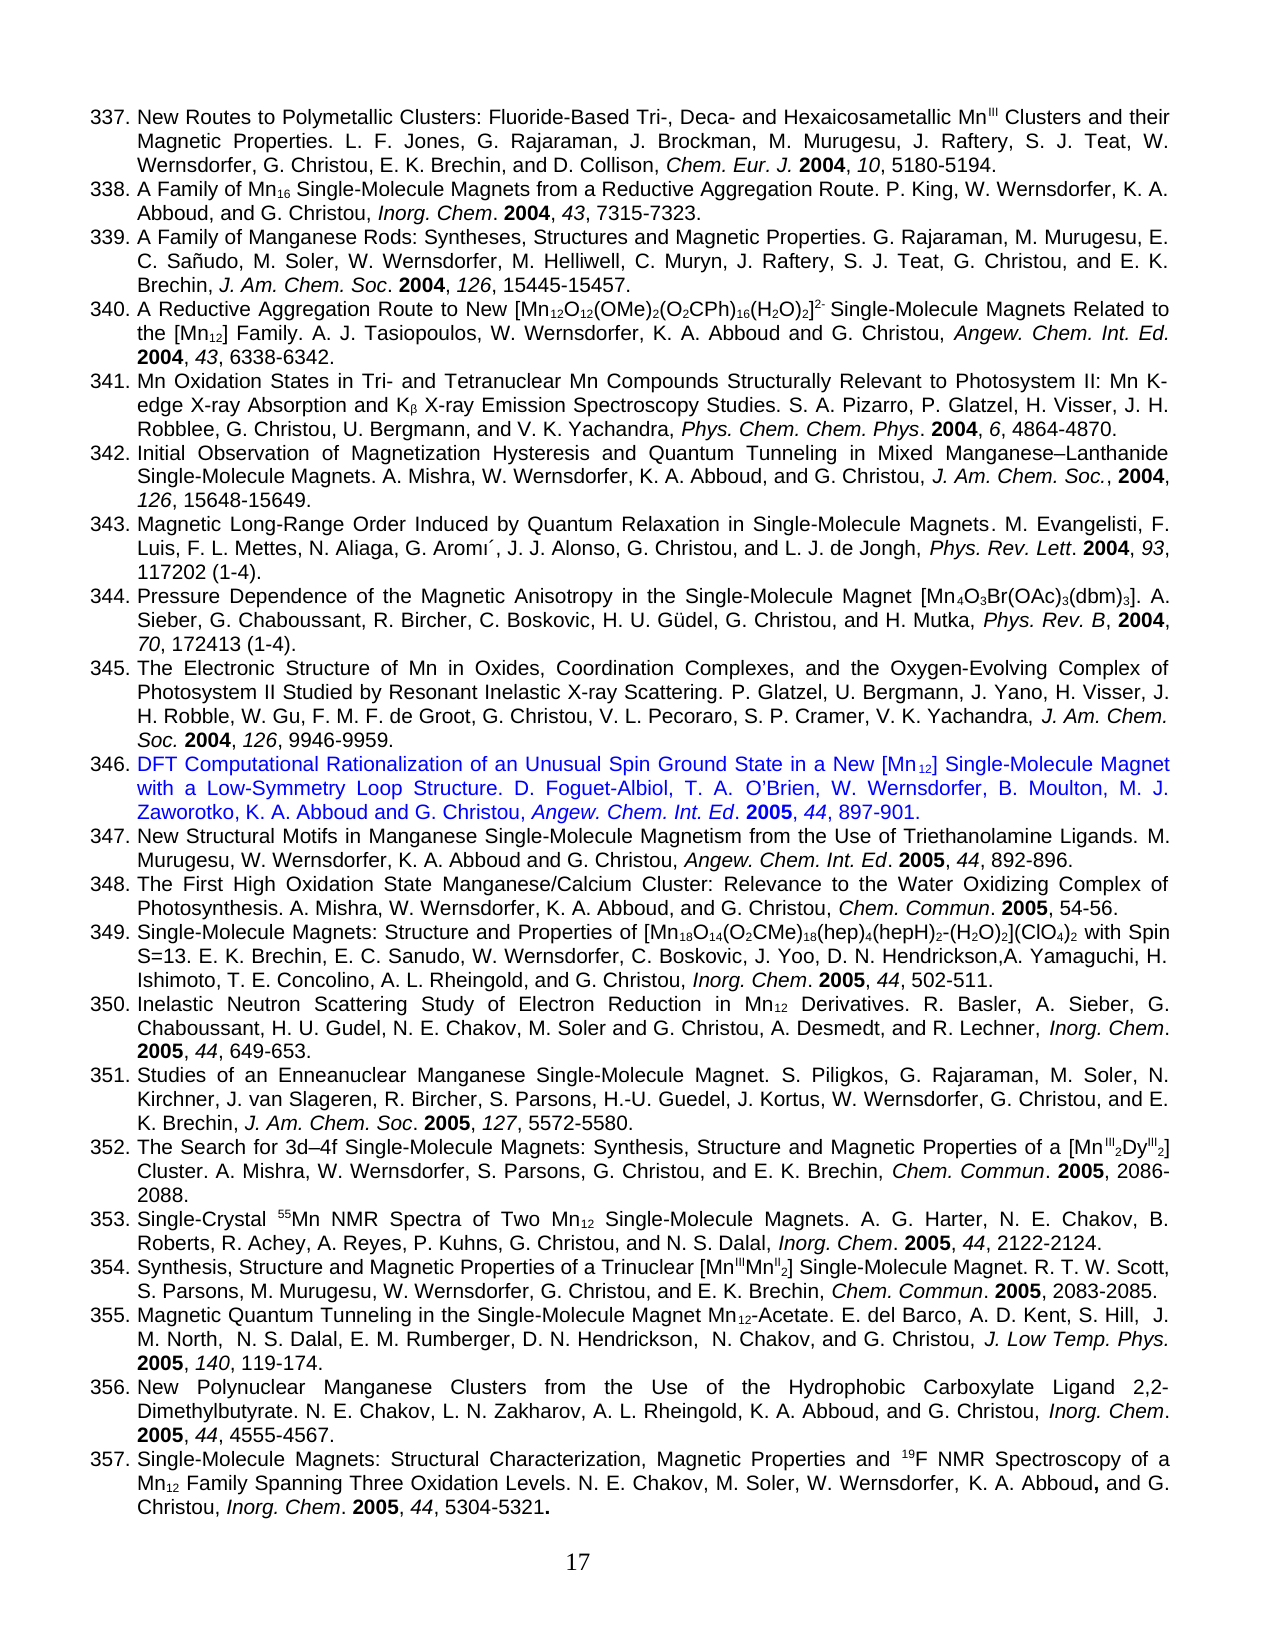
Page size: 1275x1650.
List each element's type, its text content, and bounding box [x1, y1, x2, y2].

list Synthesis, Structure and Magnetic Properties of a Trinuclear [MnIIIMnII2] Single-Molecule Magnet. R. T. W. Scott, S. Parsons, M. Murugesu, W. Wernsdorfer, G. Christou, and E. K. Brechin, Chem. Commun. 2005, 2083-2085. [90, 1255, 1170, 1303]
list Single-Molecule Magnets: Structure and Properties of [Mn18O14(O2CMe)18(hep)4(hepH)2-(H2O)2](ClO4)2 with Spin S=13. E. K. Brechin, E. C. Sanudo, W. Wernsdorfer, C. Boskovic, J. Yoo, D. N. Hendrickson,A. Yamaguchi, H. Ishimoto, T. E. Concolino, A. L. Rheingold, and G. Christou, Inorg. Chem. 2005, 44, 502-511. [90, 919, 1170, 991]
list A Reductive Aggregation Route to New [Mn12O12(OMe)2(O2CPh)16(H2O)2]2- Single-Molecule Magnets Related to the [Mn12] Family. A. J. Tasiopoulos, W. Wernsdorfer, K. A. Abboud and G. Christou, Angew. Chem. Int. Ed. 2004, 43, 6338-6342. [90, 297, 1170, 368]
list Pressure Dependence of the Magnetic Anisotropy in the Single-Molecule Magnet [Mn4O3Br(OAc)3(dbm)3]. A. Sieber, G. Chaboussant, R. Bircher, C. Boskovic, H. U. Güdel, G. Christou, and H. Mutka, Phys. Rev. B, 2004, 70, 172413 (1-4). [90, 584, 1170, 656]
list Single-Crystal 55Mn NMR Spectra of Two Mn12 Single-Molecule Magnets. A. G. Harter, N. E. Chakov, B. Roberts, R. Achey, A. Reyes, P. Kuhns, G. Christou, and N. S. Dalal, Inorg. Chem. 2005, 44, 2122-2124. [90, 1207, 1170, 1255]
list The Search for 3d–4f Single-Molecule Magnets: Synthesis, Structure and Magnetic Properties of a [MnIII2DyIII2] Cluster. A. Mishra, W. Wernsdorfer, S. Parsons, G. Christou, and E. K. Brechin, Chem. Commun. 2005, 2086-2088. [90, 1135, 1170, 1207]
list The First High Oxidation State Manganese/Calcium Cluster: Relevance to the Water Oxidizing Complex of Photosynthesis. A. Mishra, W. Wernsdorfer, K. A. Abboud, and G. Christou, Chem. Commun. 2005, 54-56. [90, 872, 1170, 919]
list New Structural Motifs in Manganese Single-Molecule Magnetism from the Use of Triethanolamine Ligands. M. Murugesu, W. Wernsdorfer, K. A. Abboud and G. Christou, Angew. Chem. Int. Ed. 2005, 44, 892-896. [90, 824, 1170, 872]
list Initial Observation of Magnetization Hysteresis and Quantum Tunneling in Mixed Manganese–Lanthanide Single-Molecule Magnets. A. Mishra, W. Wernsdorfer, K. A. Abboud, and G. Christou, J. Am. Chem. Soc., 2004, 126, 15648-15649. [90, 440, 1170, 512]
list DFT Computational Rationalization of an Unusual Spin Ground State in a New [Mn12] Single-Molecule Magnet with a Low-Symmetry Loop Structure. D. Foguet-Albiol, T. A. O’Brien, W. Wernsdorfer, B. Moulton, M. J. Zaworotko, K. A. Abboud and G. Christou, Angew. Chem. Int. Ed. 2005, 44, 897-901. [90, 752, 1170, 824]
list Inelastic Neutron Scattering Study of Electron Reduction in Mn12 Derivatives. R. Basler, A. Sieber, G. Chaboussant, H. U. Gudel, N. E. Chakov, M. Soler and G. Christou, A. Desmedt, and R. Lechner, Inorg. Chem. 2005, 44, 649-653. [90, 991, 1170, 1063]
list Magnetic Quantum Tunneling in the Single-Molecule Magnet Mn12-Acetate. E. del Barco, A. D. Kent, S. Hill, J. M. North, N. S. Dalal, E. M. Rumberger, D. N. Hendrickson, N. Chakov, and G. Christou, J. Low Temp. Phys. 2005, 140, 119-174. [90, 1303, 1170, 1375]
list The Electronic Structure of Mn in Oxides, Coordination Complexes, and the Oxygen-Evolving Complex of Photosystem II Studied by Resonant Inelastic X-ray Scattering. P. Glatzel, U. Bergmann, J. Yano, H. Visser, J. H. Robble, W. Gu, F. M. F. de Groot, G. Christou, V. L. Pecoraro, S. P. Cramer, V. K. Yachandra, J. Am. Chem. Soc. 2004, 126, 9946-9959. [90, 656, 1170, 752]
list A Family of Mn16 Single-Molecule Magnets from a Reductive Aggregation Route. P. King, W. Wernsdorfer, K. A. Abboud, and G. Christou, Inorg. Chem. 2004, 43, 7315-7323. [90, 177, 1170, 225]
list Magnetic Long-Range Order Induced by Quantum Relaxation in Single-Molecule Magnets. M. Evangelisti, F. Luis, F. L. Mettes, N. Aliaga, G. Aromı´, J. J. Alonso, G. Christou, and L. J. de Jongh, Phys. Rev. Lett. 2004, 93, 117202 (1-4). [90, 512, 1170, 584]
list New Routes to Polymetallic Clusters: Fluoride-Based Tri-, Deca- and Hexaicosametallic MnIII Clusters and their Magnetic Properties. L. F. Jones, G. Rajaraman, J. Brockman, M. Murugesu, J. Raftery, S. J. Teat, W. Wernsdorfer, G. Christou, E. K. Brechin, and D. Collison, Chem. Eur. J. 2004, 10, 5180-5194. [90, 105, 1170, 177]
list Single-Molecule Magnets: Structural Characterization, Magnetic Properties and 19F NMR Spectroscopy of a Mn12 Family Spanning Three Oxidation Levels. N. E. Chakov, M. Soler, W. Wernsdorfer, K. A. Abboud, and G. Christou, Inorg. Chem. 2005, 44, 5304-5321. [90, 1447, 1170, 1518]
list A Family of Manganese Rods: Syntheses, Structures and Magnetic Properties. G. Rajaraman, M. Murugesu, E. C. Sañudo, M. Soler, W. Wernsdorfer, M. Helliwell, C. Muryn, J. Raftery, S. J. Teat, G. Christou, and E. K. Brechin, J. Am. Chem. Soc. 2004, 126, 15445-15457. [90, 225, 1170, 297]
list Mn Oxidation States in Tri- and Tetranuclear Mn Compounds Structurally Relevant to Photosystem II: Mn K-edge X-ray Absorption and Kβ X-ray Emission Spectroscopy Studies. S. A. Pizarro, P. Glatzel, H. Visser, J. H. Robblee, G. Christou, U. Bergmann, and V. K. Yachandra, Phys. Chem. Chem. Phys. 2004, 6, 4864-4870. [90, 368, 1170, 440]
list New Polynuclear Manganese Clusters from the Use of the Hydrophobic Carboxylate Ligand 2,2-Dimethylbutyrate. N. E. Chakov, L. N. Zakharov, A. L. Rheingold, K. A. Abboud, and G. Christou, Inorg. Chem. 2005, 44, 4555-4567. [90, 1375, 1170, 1447]
list Studies of an Enneanuclear Manganese Single-Molecule Magnet. S. Piligkos, G. Rajaraman, M. Soler, N. Kirchner, J. van Slageren, R. Bircher, S. Parsons, H.-U. Guedel, J. Kortus, W. Wernsdorfer, G. Christou, and E. K. Brechin, J. Am. Chem. Soc. 2005, 127, 5572-5580. [90, 1063, 1170, 1135]
